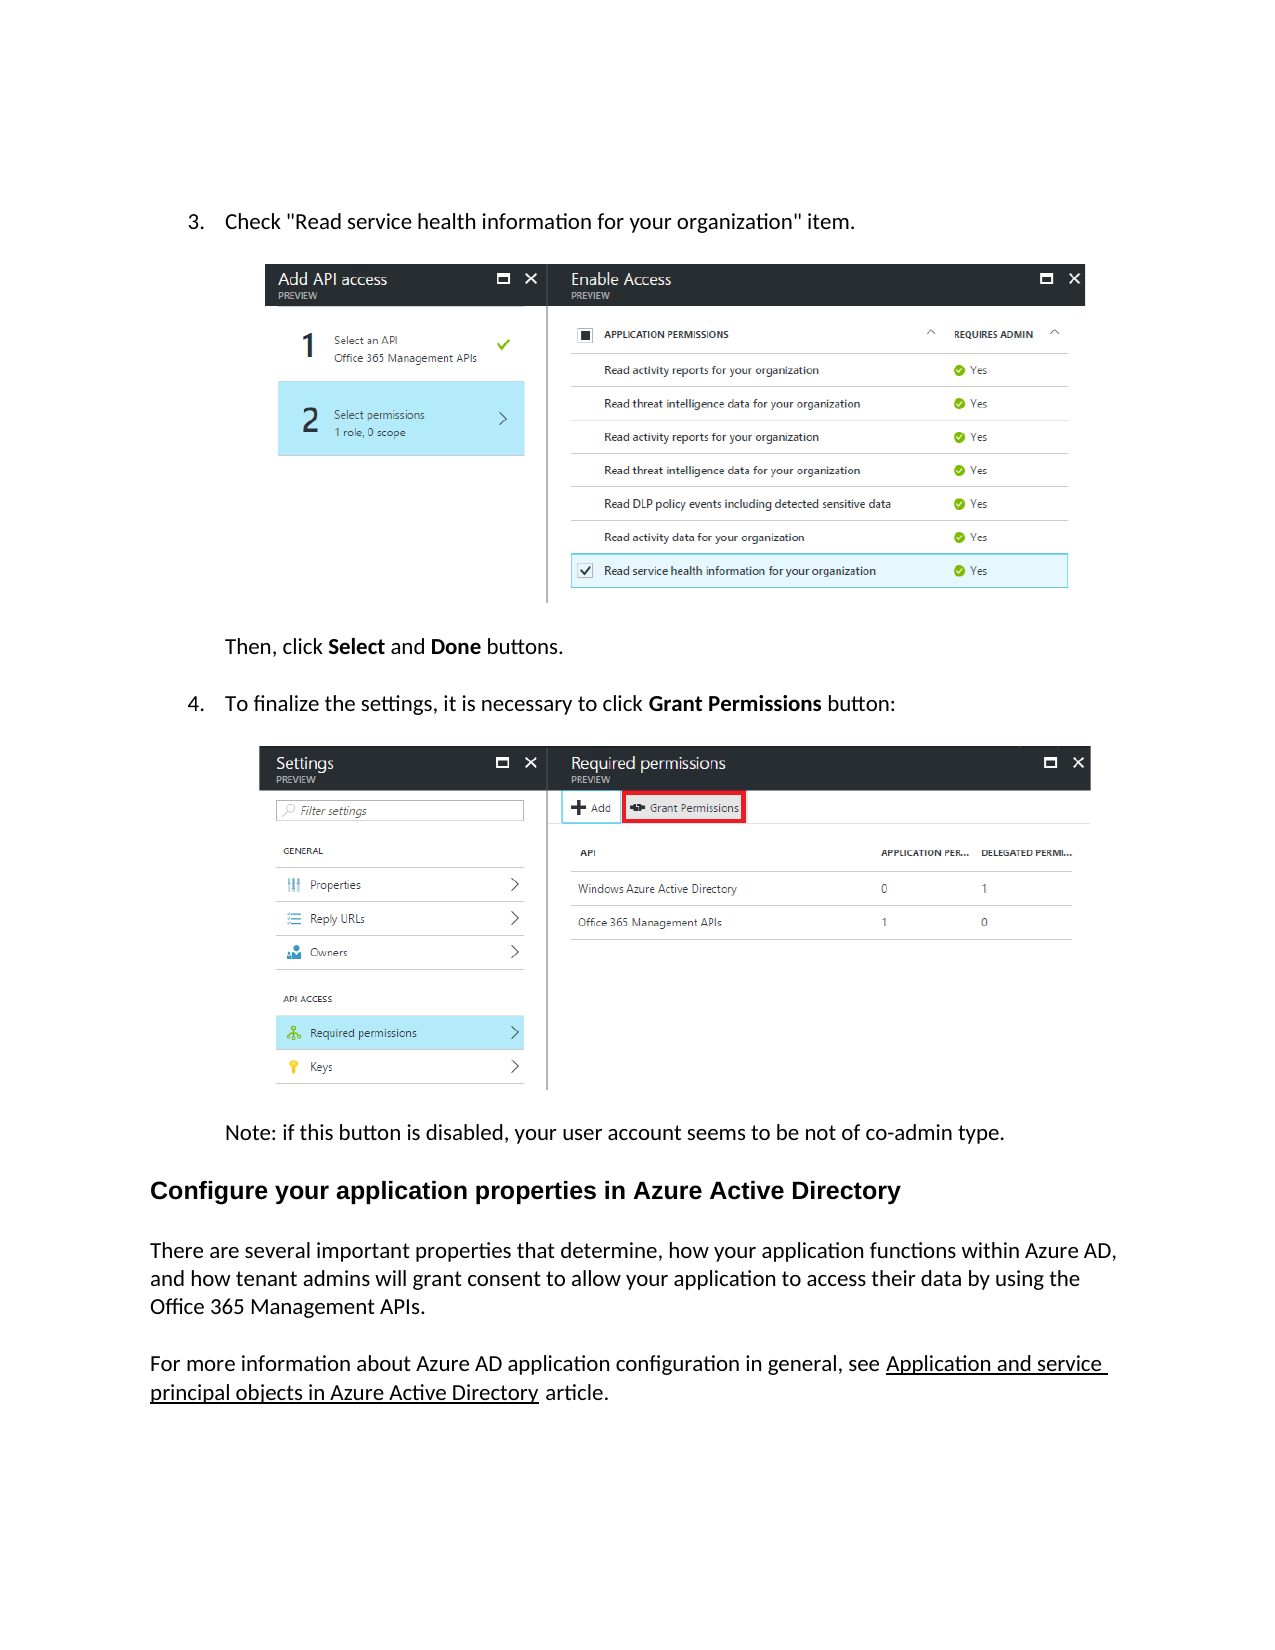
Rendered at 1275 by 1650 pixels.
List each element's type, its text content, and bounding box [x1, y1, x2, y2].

text For more information about Azure AD application configuration in general, see Application and service principal objects in Azure Active Directory article. [150, 1349, 1125, 1406]
picture [265, 264, 1086, 603]
subtitle Configure your application properties in Azure Active Directory [150, 1176, 1125, 1204]
picture [259, 746, 1091, 1090]
text Note: if this button is disabled, your user account seems to be not of co-admin type. [225, 1118, 1125, 1146]
text There are several important properties that determine, how your application functions within Azure AD, and how tenant admins will grant consent to allow your application to access their data by using the Office 365 Management APIs. [150, 1236, 1125, 1320]
list To finalize the settings, it is necessary to click Grant Permissions button: [187, 689, 1125, 717]
list Check "Read service health information for your organization" item. [187, 207, 1125, 235]
text Then, click Select and Done buttons. [225, 632, 1125, 660]
